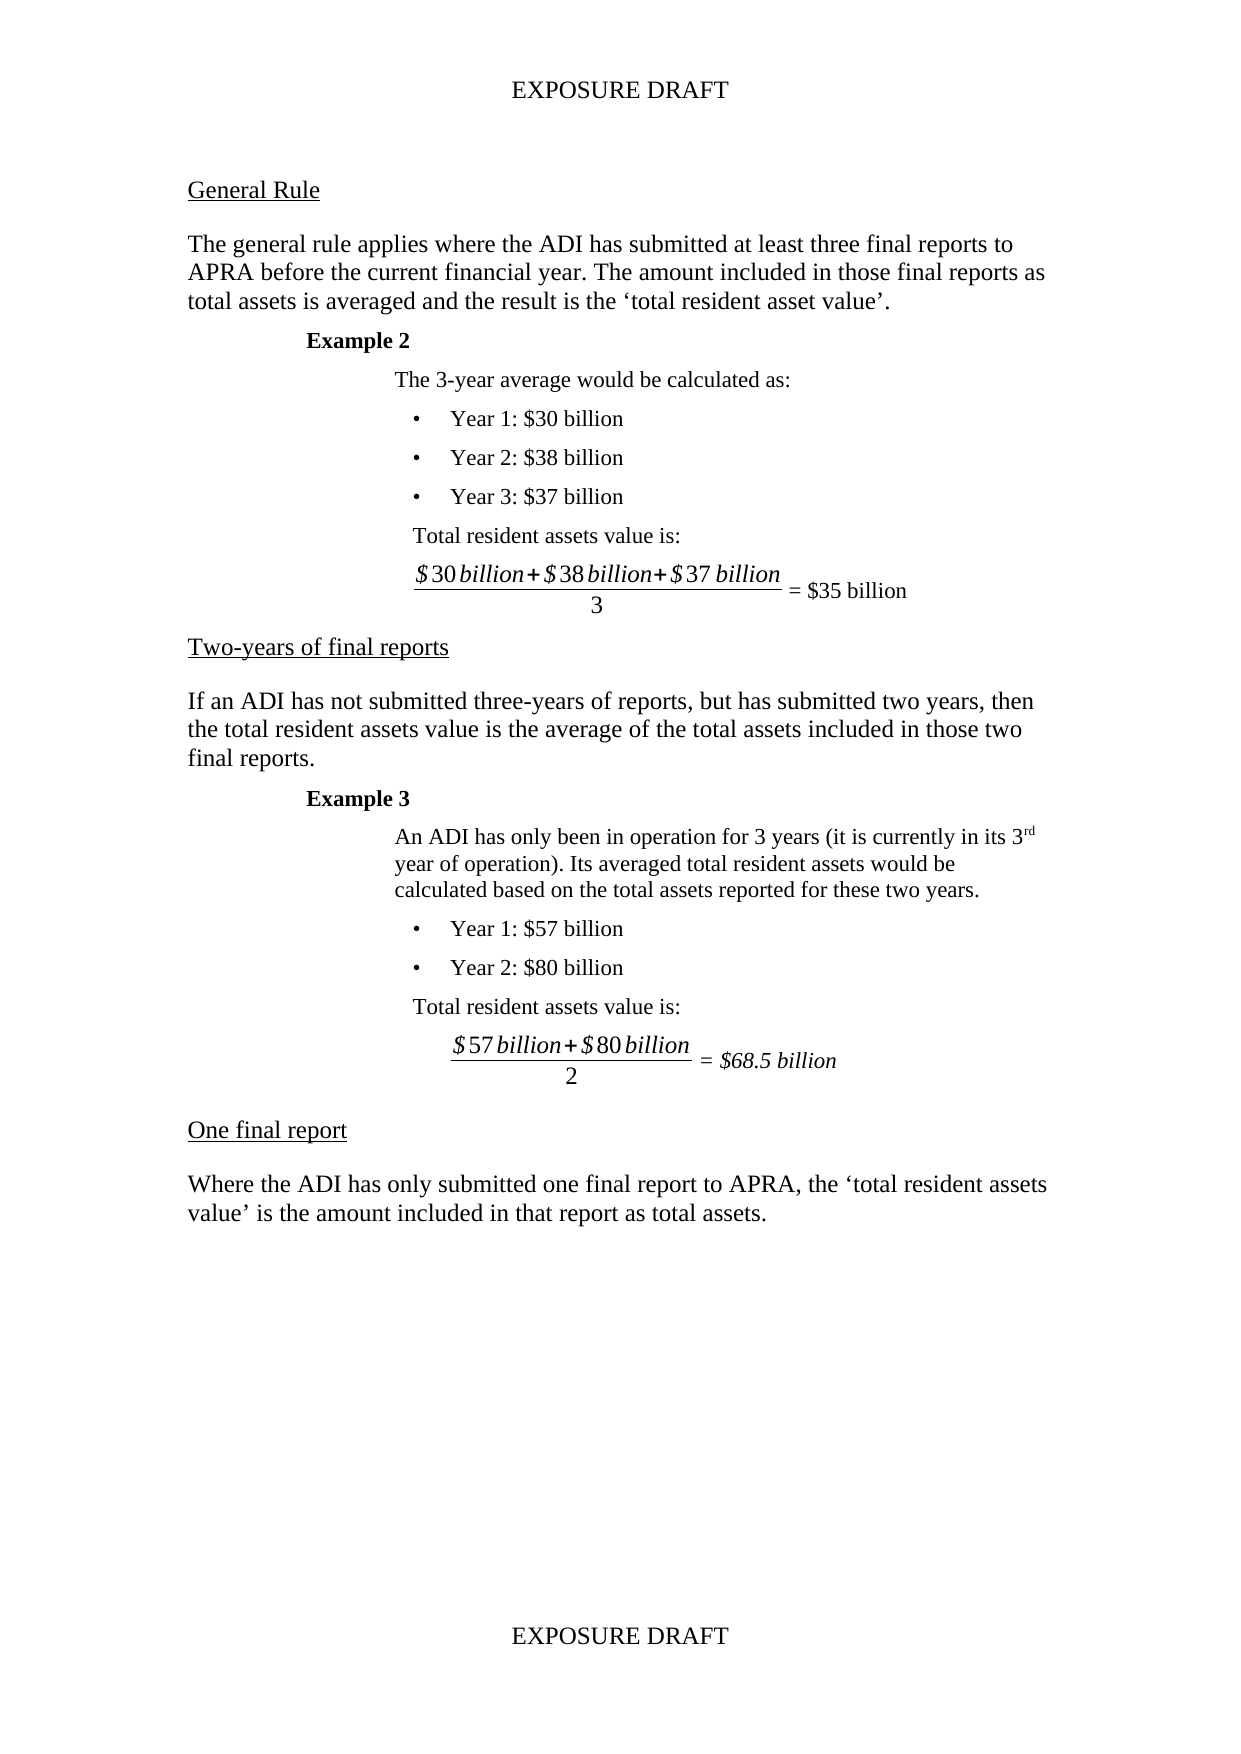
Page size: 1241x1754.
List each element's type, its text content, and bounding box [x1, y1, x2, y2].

list Total resident assets value is: [412, 522, 1053, 548]
text Year 1: $30 billion [412, 405, 1053, 432]
list = $68.5 billion [450, 1032, 1053, 1091]
text One final report [187, 1116, 1053, 1144]
text The general rule applies where the ADI has submitted at least three final reports to APRA before the current financial year. The amount included in those final reports as total assets is averaged and the result is the ‘total resident asset value’. [187, 229, 1053, 315]
text Year 2: $80 billion [412, 954, 1053, 980]
text Year 2: $38 billion [412, 444, 1053, 470]
text The 3-year average would be calculated as: [394, 366, 1053, 393]
text Where the ADI has only submitted one final report to APRA, the ‘total resident assets value’ is the amount included in that report as total assets. [187, 1169, 1053, 1227]
text An ADI has only been in operation for 3 years (it is currently in its 3rd year of operation). Its averaged total resident assets would be calculated based on the total assets reported for these two years. [394, 823, 1053, 902]
subtitle Example 3 [306, 784, 1053, 811]
text Two-years of final reports [187, 632, 1053, 661]
text Year 3: $37 billion [412, 483, 1053, 509]
list Total resident assets value is: [412, 993, 1053, 1019]
text = $35 billion [412, 561, 1053, 619]
text Year 1: $57 billion [412, 915, 1053, 941]
subtitle Example 2 [306, 327, 1053, 354]
text If an ADI has not submitted three-years of reports, but has submitted two years, then the total resident assets value is the average of the total assets included in those two final reports. [187, 686, 1053, 772]
subtitle General Rule [187, 175, 1053, 204]
